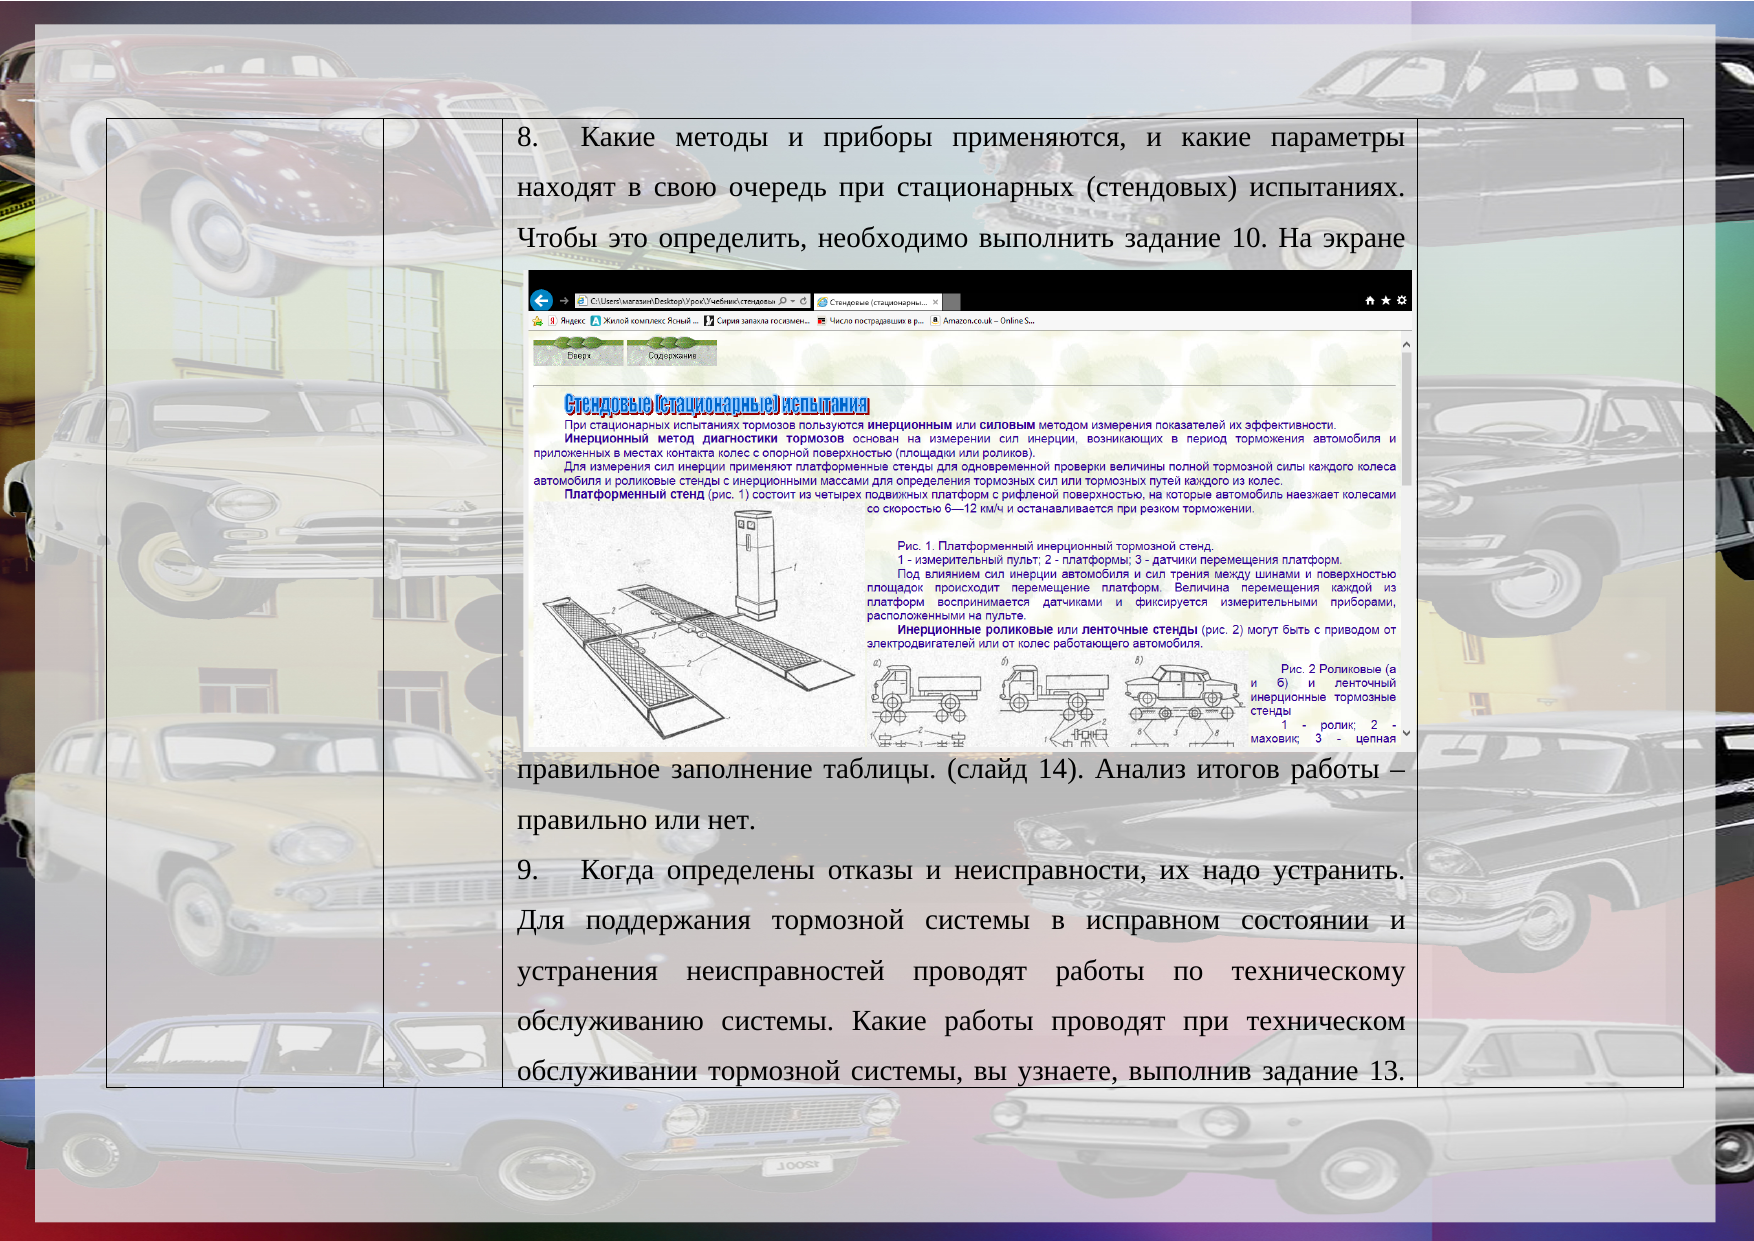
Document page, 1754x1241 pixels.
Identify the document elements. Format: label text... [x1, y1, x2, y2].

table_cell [503, 119, 1417, 1087]
table_cell 35 [384, 119, 502, 1087]
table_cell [107, 119, 383, 1087]
picture [0, 1, 1754, 1241]
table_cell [1418, 119, 1683, 1087]
